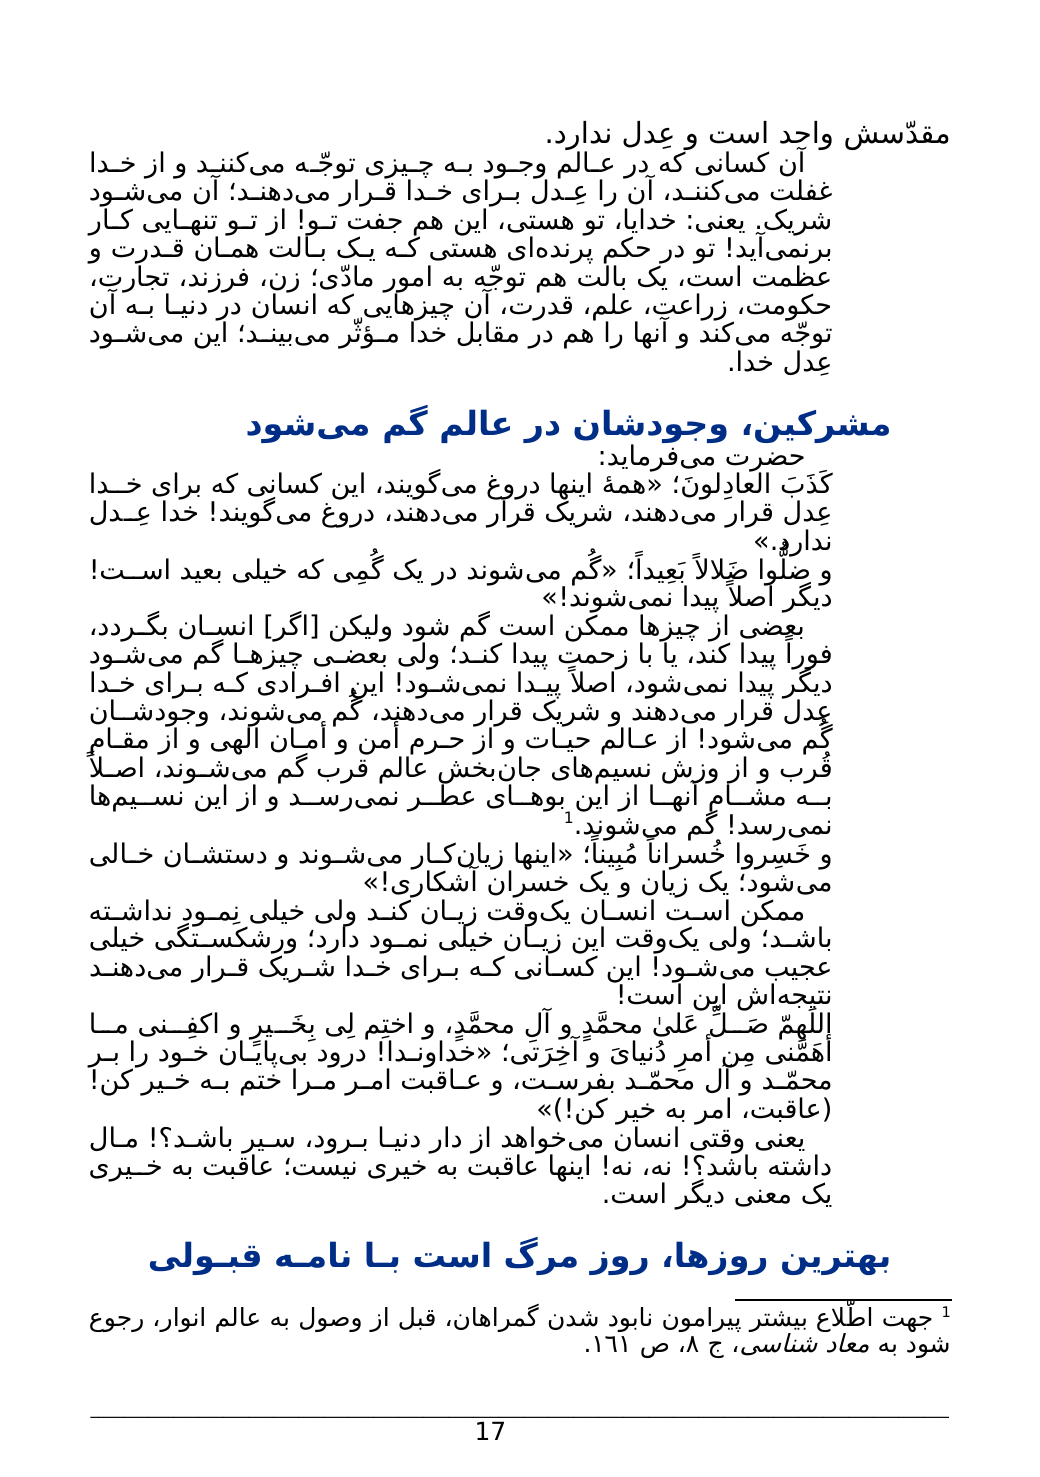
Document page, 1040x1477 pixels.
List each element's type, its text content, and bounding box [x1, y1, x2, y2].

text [89, 118, 951, 150]
text آن کسانی که در عالم وجود به چیزی توجّه می‌کنند و از خدا غفلت می‌کنند، آن را عِدل برای خدا قرار می‌دهند؛ آن می‌شود شریک. یعنی: خدایا، تو هستی، این هم جفت تو! از تو تنهایی کار برنمی‌آید! تو در حکم پرنده‌ای هستی که یک بالت همان قدرت و عظمت است، یک بالت هم توجّه به امور مادّی؛ زن، فرزند، تجارت، حکومت، زراعت، علم، قدرت، آن چیزهایی که انسان در دنیا به آن توجّه می‌کند و آنها را هم در مقابل خدا مؤثّر می‌بیند؛ این می‌شود عِدل خدا. [89, 150, 833, 378]
text اللَهمّ صَلِّ عَلیٰ محمَّدٍ و آلِ محمَّدٍ، و اختِم لِی بِخَیرٍ و اکفِنی ما أهَمَّنی مِن أمرِ دُنیایَ و آخِرَتی؛ «خداوندا! درود بی‌پایان خود را بر محمّد و آل محمّد بفرست، و عاقبت امر مرا ختم به خیر کن! (عاقبت، امر به خیر کن!)» [89, 1011, 833, 1125]
text حضرت می‌فرماید: [89, 443, 833, 471]
text ممکن است انسان یک‌وقت زیان کند ولی خیلی نِمود نداشته باشد؛ ولی یک‌وقت این زیان خیلی نمود دارد؛ ورشکستگی خیلی عجیب می‌شود! این کسانی که برای خدا شریک قرار می‌دهند نتیجه‌اش این است! [89, 897, 833, 1011]
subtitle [148, 1238, 892, 1275]
text یعنی وقتی انسان می‌خواهد از دار دنیا برود، سیر باشد؟! مال داشته باشد؟! نه، نه! اینها عاقبت به خیری نیست؛ عاقبت به خیری یک معنی دیگر است. [89, 1125, 833, 1210]
text و خَسِروا خُسراناً مُبِیناً؛ «اینها زیان‌کار می‌شوند و دستشان خالی می‌شود؛ یک زیان و یک خسران آشکاری!» [89, 841, 833, 897]
text بعضی از چیزها ممکن است گم شود ولیکن [اگر] انسان بگردد، فوراً پیدا کند، یا با زحمت پیدا کند؛ ولی بعضی چیزها گم می‌شود دیگر پیدا نمی‌شود، اصلاً پیدا نمی‌شود! این افرادی که برای خدا عِدل قرار می‌دهند و شریک قرار می‌دهند، گُم می‌شوند، وجودشان گُم می‌شود! از عالم حیات و از حرم أمن و أمان الهی و از مقام قُرب و از وزش نسیم‌های جان‌بخش عالم قرب گم می‌شوند، اصلاً به مشام آنها از این بوهای عطر نمی‌رسد و از این نسیم‌ها نمی‌رسد! گم می‌شوند. [89, 613, 833, 841]
subtitle مشرکین، وجودشان در عالم گم می‌شود [148, 406, 892, 443]
text کَذَبَ العادِلونَ؛ «همۀ اینها دروغ می‌گویند، این کسانی که برای خدا عِدل قرار می‌دهند، شریک قرار می‌دهند، دروغ می‌گویند! خدا عِدل ندارد.» [89, 471, 833, 556]
text و ضلُّوا ضَلالاً بَعِیداً؛ «گُم می‌شوند در یک گُمِی که خیلی بعید است! دیگر اصلاً پیدا نمی‌شوند!» [89, 556, 833, 613]
